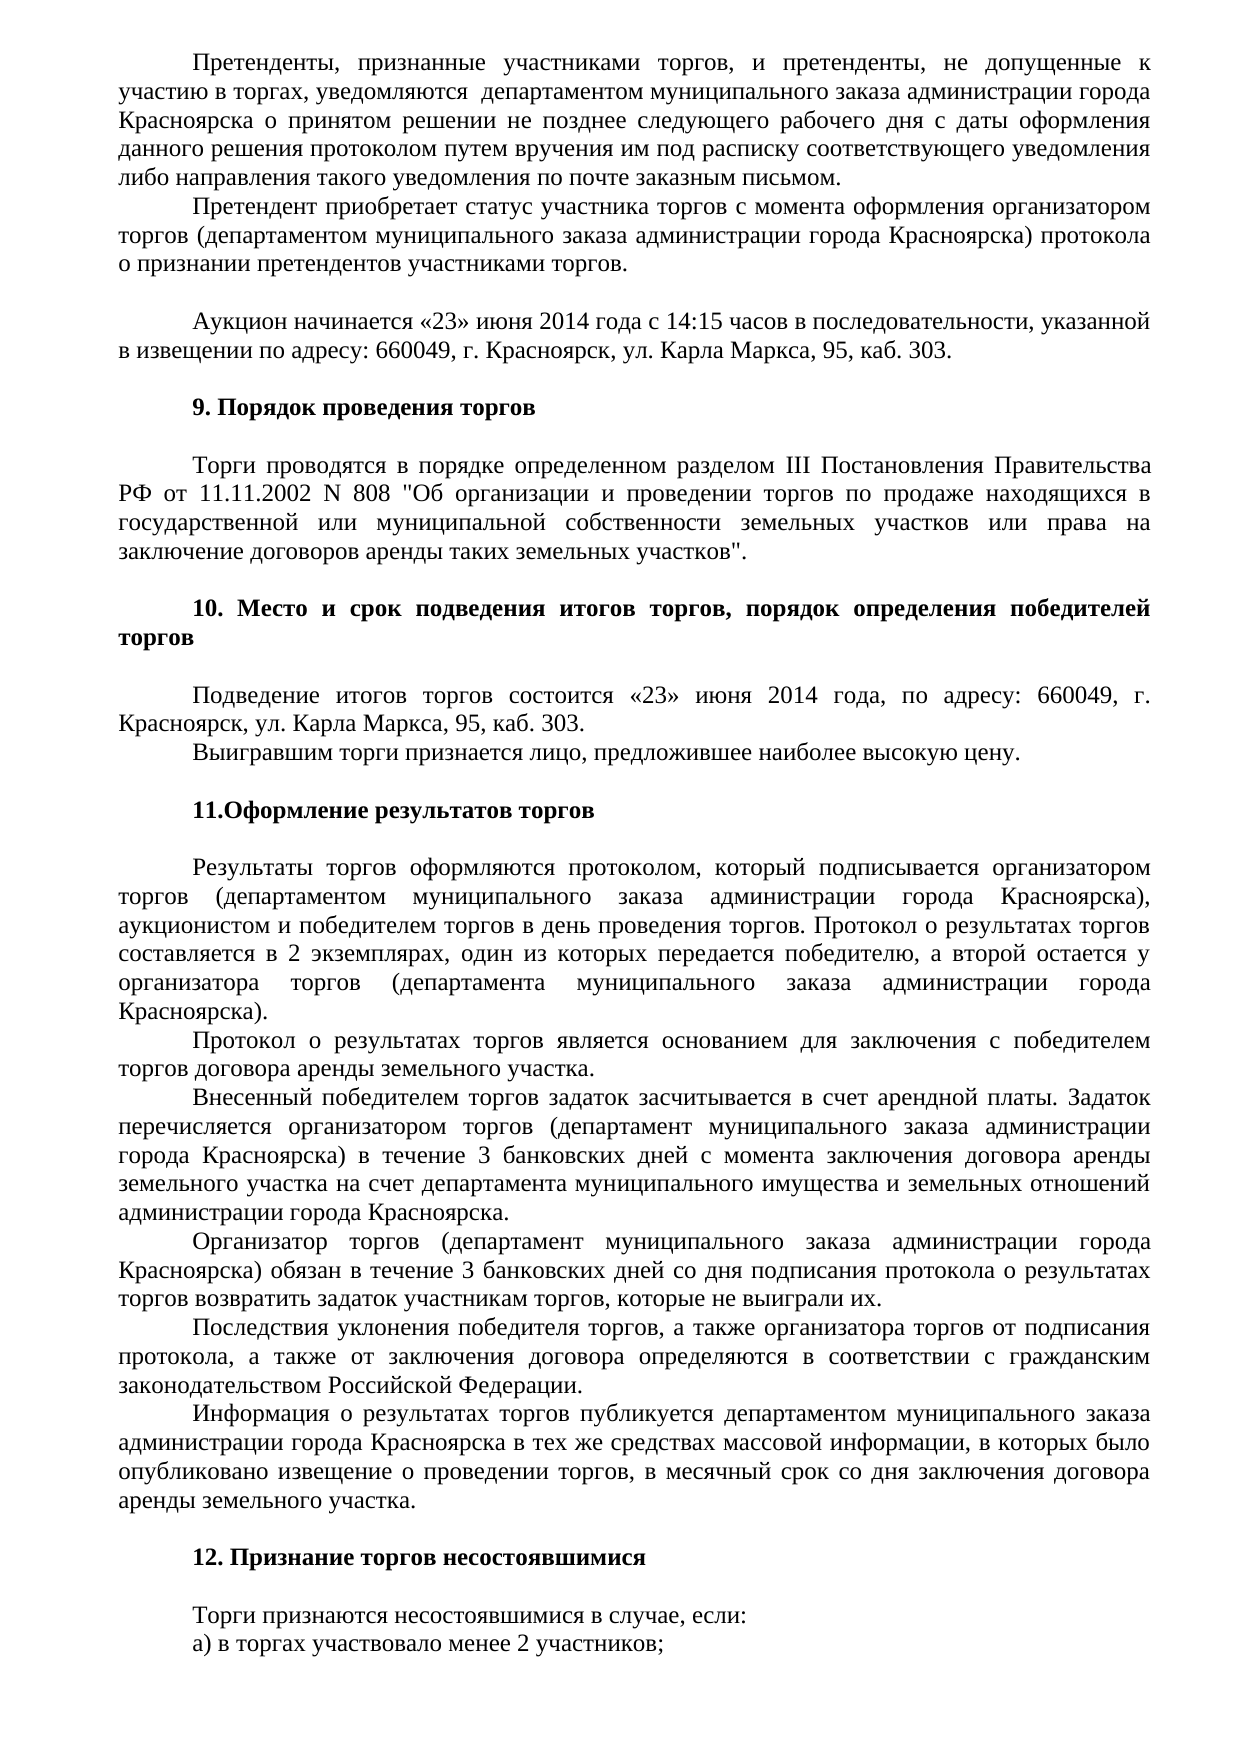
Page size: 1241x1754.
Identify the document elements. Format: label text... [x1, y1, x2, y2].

text Внесенный победителем торгов задаток засчитывается в счет арендной платы. Задаток перечисляется организатором торгов (департамент муниципального заказа администрации города Красноярска) в течение 3 банковских дней с момента заключения договора аренды земельного участка на счет департамента муниципального имущества и земельных отношений администрации города Красноярска. [118, 1082, 1152, 1226]
text 11.Оформление результатов торгов [118, 795, 1152, 823]
text Выигравшим торги признается лицо, предложившее наиболее высокую цену. [118, 737, 1152, 766]
text 10. Место и срок подведения итогов торгов, порядок определения победителей торгов [118, 593, 1152, 651]
text Аукцион начинается «23» июня 2014 года с 14:15 часов в последовательности, указанной в извещении по адресу: 660049, г. Красноярск, ул. Карла Маркса, 95, каб. 303. [118, 306, 1152, 363]
text 12. Признание торгов несостоявшимися [118, 1542, 1152, 1571]
text Подведение итогов торгов состоится «23» июня 2014 года, по адресу: 660049, г. Красноярск, ул. Карла Маркса, 95, каб. 303. [118, 680, 1152, 737]
text Информация о результатах торгов публикуется департаментом муниципального заказа администрации города Красноярска в тех же средствах массовой информации, в которых было опубликовано извещение о проведении торгов, в месячный срок со дня заключения договора аренды земельного участка. [118, 1398, 1152, 1513]
text Торги проводятся в порядке определенном разделом III Постановления Правительства РФ от 11.11.2002 N 808 "Об организации и проведении торгов по продаже находящихся в государственной или муниципальной собственности земельных участков или права на заключение договоров аренды таких земельных участков". [118, 450, 1152, 565]
text Претендент приобретает статус участника торгов с момента оформления организатором торгов (департаментом муниципального заказа администрации города Красноярска) протокола о признании претендентов участниками торгов. [118, 191, 1152, 277]
text Протокол о результатах торгов является основанием для заключения с победителем торгов договора аренды земельного участка. [118, 1025, 1152, 1082]
text а) в торгах участвовало менее 2 участников; [118, 1628, 1152, 1657]
text Претенденты, признанные участниками торгов, и претенденты, не допущенные к участию в торгах, уведомляются департаментом муниципального заказа администрации города Красноярска о принятом решении не позднее следующего рабочего дня с даты оформления данного решения протоколом путем вручения им под расписку соответствующего уведомления либо направления такого уведомления по почте заказным письмом. [118, 47, 1152, 191]
text Организатор торгов (департамент муниципального заказа администрации города Красноярска) обязан в течение 3 банковских дней со дня подписания протокола о результатах торгов возвратить задаток участникам торгов, которые не выиграли их. [118, 1226, 1152, 1312]
text Последствия уклонения победителя торгов, а также организатора торгов от подписания протокола, а также от заключения договора определяются в соответствии с гражданским законодательством Российской Федерации. [118, 1312, 1152, 1398]
text 9. Порядок проведения торгов [118, 392, 1152, 421]
text Торги признаются несостоявшимися в случае, если: [118, 1600, 1152, 1628]
text Результаты торгов оформляются протоколом, который подписывается организатором торгов (департаментом муниципального заказа администрации города Красноярска), аукционистом и победителем торгов в день проведения торгов. Протокол о результатах торгов составляется в 2 экземплярах, один из которых передается победителю, а второй остается у организатора торгов (департамента муниципального заказа администрации города Красноярска). [118, 852, 1152, 1025]
